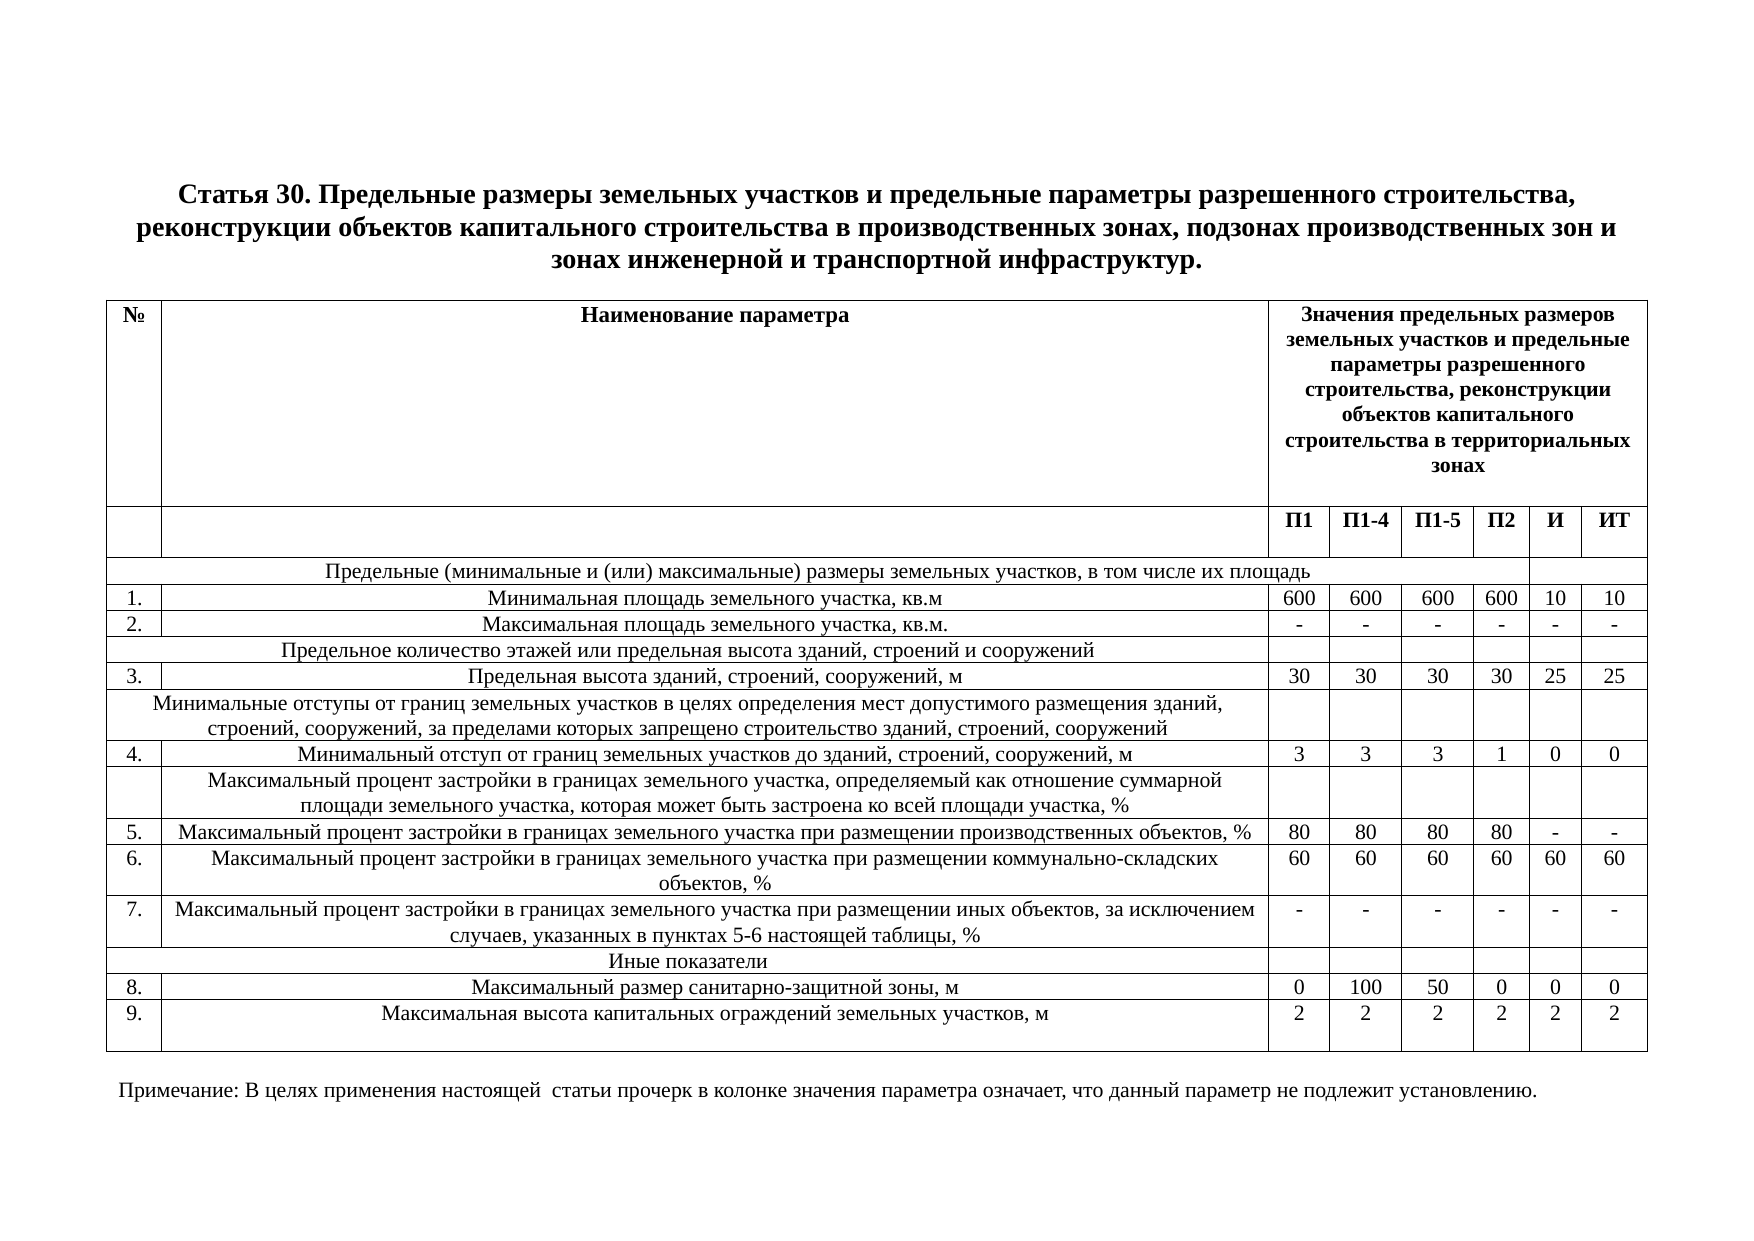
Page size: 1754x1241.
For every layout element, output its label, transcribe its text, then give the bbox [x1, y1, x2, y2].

table_cell - [1269, 896, 1329, 947]
table_cell 2 [1582, 1000, 1647, 1051]
table_header Наименование параметра [162, 301, 1268, 506]
table_cell [162, 507, 1268, 557]
table_cell 9. [107, 1000, 161, 1051]
table_cell [1530, 637, 1581, 662]
table_cell - [1474, 611, 1529, 636]
table_cell Максимальный процент застройки в границах земельного участка при размещении иных объектов, за исключением случаев, указанных в пунктах 5-6 настоящей таблицы, % [162, 896, 1268, 947]
table_cell Предельная высота зданий, строений, сооружений, м [162, 663, 1268, 688]
table_cell Иные показатели [107, 948, 1268, 973]
table_cell [1582, 637, 1647, 662]
table_cell [1330, 637, 1401, 662]
table_cell 4. [107, 741, 161, 766]
table_cell 0 [1582, 741, 1647, 766]
table_cell 80 [1330, 819, 1401, 844]
text Примечание: В целях применения настоящей статьи прочерк в колонке значения параметра означает, что данный параметр не подлежит установлению. [118, 1077, 1636, 1102]
table_cell 30 [1269, 663, 1329, 688]
table_cell И [1530, 507, 1581, 557]
table_cell 3 [1402, 741, 1473, 766]
table_cell Максимальный процент застройки в границах земельного участка при размещении коммунально-складских объектов, % [162, 845, 1268, 895]
table_cell 2 [1330, 1000, 1401, 1051]
table_cell 7. [107, 896, 161, 947]
table_cell 3 [1269, 741, 1329, 766]
table_cell - [1402, 611, 1473, 636]
table_cell 0 [1530, 741, 1581, 766]
table_cell 10 [1582, 585, 1647, 610]
table_cell [107, 767, 161, 818]
table_cell [1530, 948, 1581, 973]
table_cell 25 [1582, 663, 1647, 688]
table_cell 1 [1474, 741, 1529, 766]
table_cell 0 [1269, 974, 1329, 999]
table_cell 60 [1269, 845, 1329, 895]
table_cell - [1582, 611, 1647, 636]
table_cell Минимальный отступ от границ земельных участков до зданий, строений, сооружений, м [162, 741, 1268, 766]
table_cell Максимальная высота капитальных ограждений земельных участков, м [162, 1000, 1268, 1051]
table_cell 2 [1269, 1000, 1329, 1051]
table_cell 100 [1330, 974, 1401, 999]
table_cell 80 [1474, 819, 1529, 844]
table_cell Предельное количество этажей или предельная высота зданий, строений и сооружений [107, 637, 1268, 662]
table_cell 60 [1402, 845, 1473, 895]
table_cell 25 [1530, 663, 1581, 688]
table_cell - [1530, 611, 1581, 636]
table_cell 600 [1402, 585, 1473, 610]
table_cell [1474, 948, 1529, 973]
table_cell [1582, 690, 1647, 740]
table_cell - [1530, 819, 1581, 844]
table_cell [1269, 637, 1329, 662]
table_cell 2 [1402, 1000, 1473, 1051]
table_cell 30 [1330, 663, 1401, 688]
table_cell 5. [107, 819, 161, 844]
table_cell П1-5 [1402, 507, 1473, 557]
table_cell 600 [1269, 585, 1329, 610]
table_cell - [1330, 896, 1401, 947]
table_cell - [1330, 611, 1401, 636]
table_cell [1269, 767, 1329, 818]
table_cell - [1269, 611, 1329, 636]
table_header № [107, 301, 161, 506]
table_cell 80 [1402, 819, 1473, 844]
table_cell - [1582, 896, 1647, 947]
table_cell [1402, 690, 1473, 740]
table_cell 60 [1530, 845, 1581, 895]
table_cell [1402, 948, 1473, 973]
table_cell 50 [1402, 974, 1473, 999]
table_header Значения предельных размеров земельных участков и предельные параметры разрешенного строительства, реконструкции объектов капитального строительства в территориальных зонах [1269, 301, 1647, 506]
table_cell П1-4 [1330, 507, 1401, 557]
table_cell Максимальный процент застройки в границах земельного участка при размещении производственных объектов, % [162, 819, 1268, 844]
table_cell [1582, 948, 1647, 973]
table_cell 2. [107, 611, 161, 636]
table_cell 60 [1582, 845, 1647, 895]
table_cell Максимальная площадь земельного участка, кв.м. [162, 611, 1268, 636]
table_cell 600 [1474, 585, 1529, 610]
table_cell [1269, 948, 1329, 973]
table_cell 80 [1269, 819, 1329, 844]
table_cell [1530, 558, 1647, 583]
table_cell 3. [107, 663, 161, 688]
table_cell 30 [1474, 663, 1529, 688]
table_cell [1330, 767, 1401, 818]
table_cell 60 [1474, 845, 1529, 895]
table_cell П1 [1269, 507, 1329, 557]
table_cell [1330, 948, 1401, 973]
table_cell [1582, 767, 1647, 818]
table_cell 0 [1530, 974, 1581, 999]
table_cell 60 [1330, 845, 1401, 895]
table_cell - [1402, 896, 1473, 947]
table_cell 10 [1530, 585, 1581, 610]
table_cell 0 [1474, 974, 1529, 999]
table_cell [107, 507, 161, 557]
table_cell [1474, 690, 1529, 740]
text Статья 30. Предельные размеры земельных участков и предельные параметры разрешенного строительства, реконструкции объектов капитального строительства в производственных зонах, подзонах производственных зон и зонах инженерной и транспортной инфраструктур. [118, 177, 1636, 274]
table_cell 3 [1330, 741, 1401, 766]
table_cell 1. [107, 585, 161, 610]
table_cell [1402, 767, 1473, 818]
table_cell Минимальная площадь земельного участка, кв.м [162, 585, 1268, 610]
table_cell Минимальные отступы от границ земельных участков в целях определения мест допустимого размещения зданий, строений, сооружений, за пределами которых запрещено строительство зданий, строений, сооружений [107, 690, 1268, 740]
table_cell [1530, 690, 1581, 740]
table_cell 8. [107, 974, 161, 999]
table_cell [1269, 690, 1329, 740]
table_cell Максимальный процент застройки в границах земельного участка, определяемый как отношение суммарной площади земельного участка, которая может быть застроена ко всей площади участка, % [162, 767, 1268, 818]
table_cell ИТ [1582, 507, 1647, 557]
table_cell П2 [1474, 507, 1529, 557]
table_cell [1474, 637, 1529, 662]
table_cell - [1530, 896, 1581, 947]
table_cell Предельные (минимальные и (или) максимальные) размеры земельных участков, в том числе их площадь [107, 558, 1529, 583]
table_cell [1474, 767, 1529, 818]
table_cell Максимальный размер санитарно-защитной зоны, м [162, 974, 1268, 999]
table_cell 0 [1582, 974, 1647, 999]
table_cell 6. [107, 845, 161, 895]
table_cell 2 [1530, 1000, 1581, 1051]
table_cell 2 [1474, 1000, 1529, 1051]
table_cell [1530, 767, 1581, 818]
table_cell 600 [1330, 585, 1401, 610]
table_cell [1330, 690, 1401, 740]
table_cell 30 [1402, 663, 1473, 688]
table_cell - [1474, 896, 1529, 947]
table_cell - [1582, 819, 1647, 844]
table_cell [1402, 637, 1473, 662]
